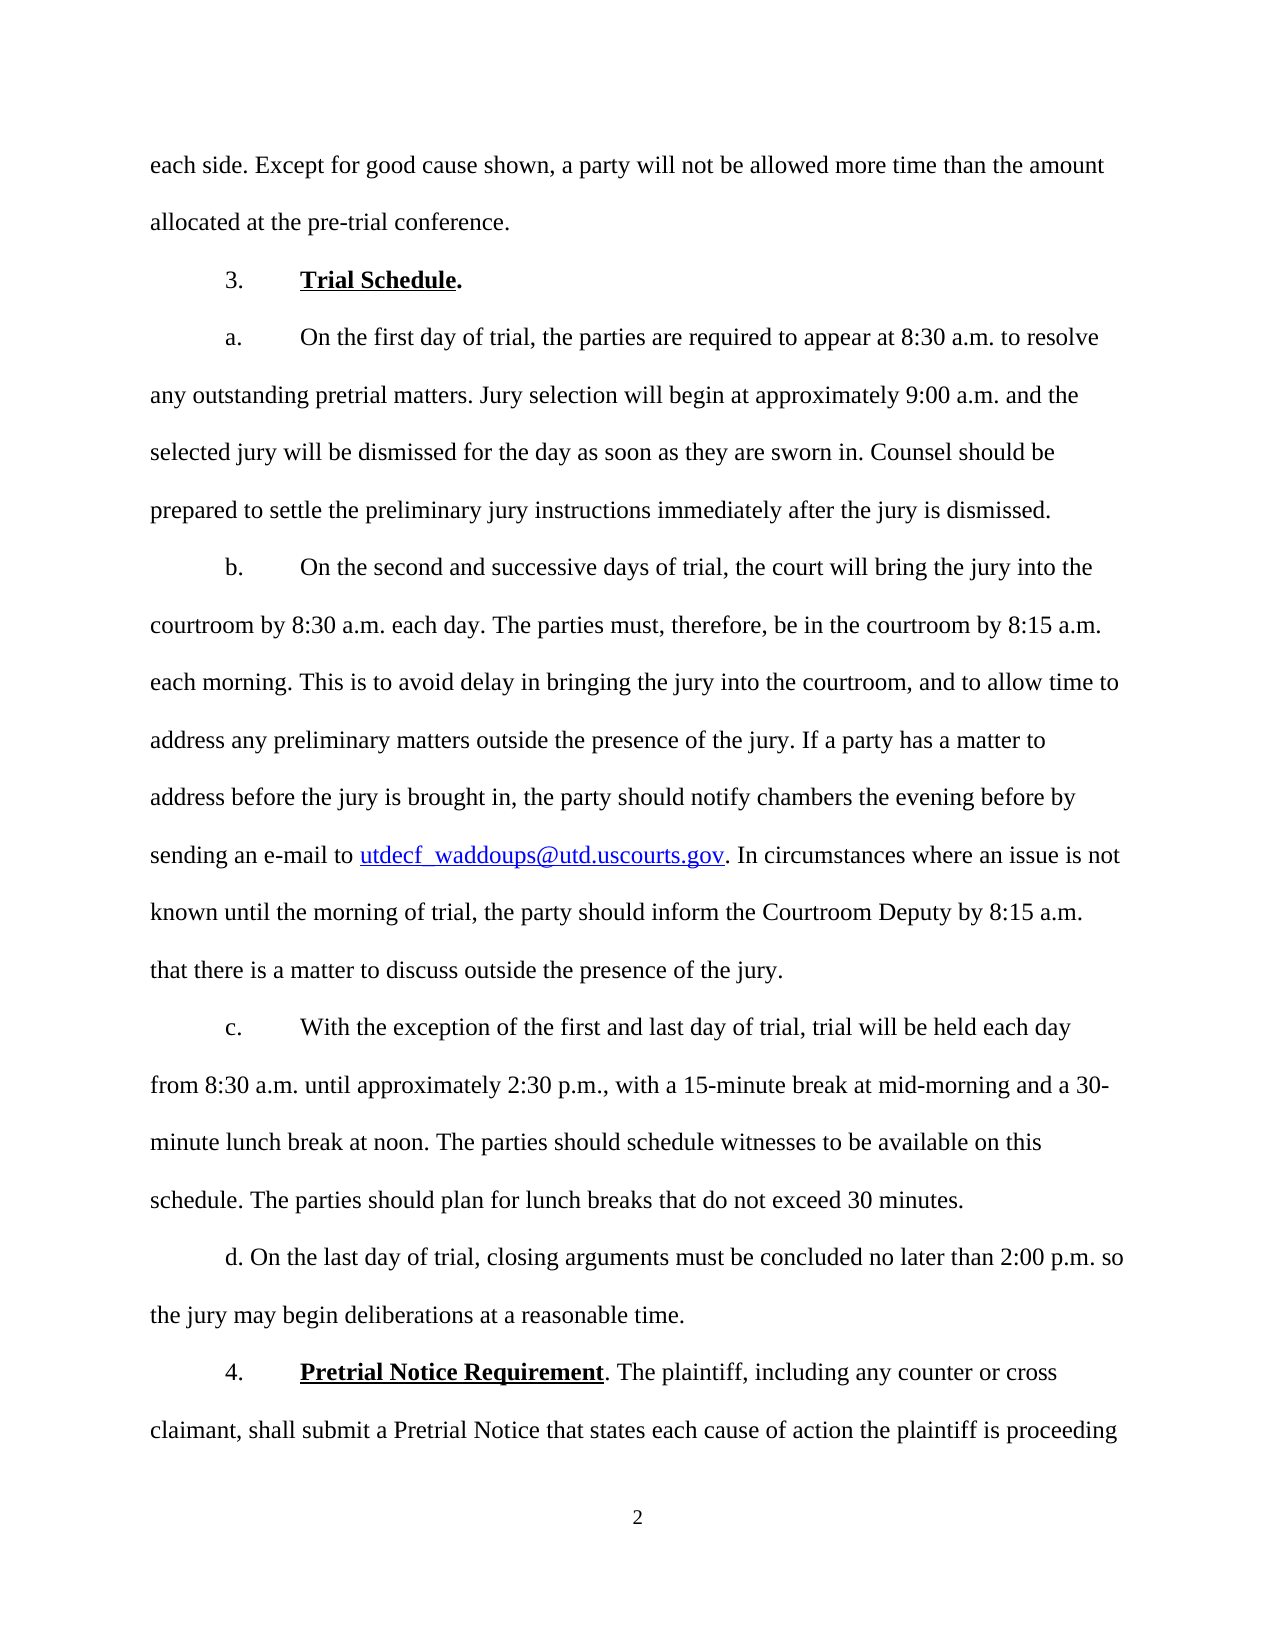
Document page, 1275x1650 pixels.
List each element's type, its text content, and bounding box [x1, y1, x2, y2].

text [150, 1357, 1125, 1444]
text d. On the last day of trial, closing arguments must be concluded no later than 2:00 p.m. so the jury may begin deliberations at a reasonable time. [150, 1242, 1125, 1329]
text b. On the second and successive days of trial, the court will bring the jury into the courtroom by 8:30 a.m. each day. The parties must, therefore, be in the courtroom by 8:15 a.m. each morning. This is to avoid delay in bringing the jury into the courtroom, and to allow time to address any preliminary matters outside the presence of the jury. If a party has a matter to address before the jury is brought in, the party should notify chambers the evening before by sending an e-mail to utdecf_waddoups@utd.uscourts.gov. In circumstances where an issue is not known until the morning of trial, the party should inform the Courtroom Deputy by 8:15 a.m. that there is a matter to discuss outside the presence of the jury. [150, 552, 1125, 984]
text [150, 150, 1125, 236]
text c. With the exception of the first and last day of trial, trial will be held each day from 8:30 a.m. until approximately 2:30 p.m., with a 15-minute break at mid-morning and a 30-minute lunch break at noon. The parties should schedule witnesses to be available on this schedule. The parties should plan for lunch breaks that do not exceed 30 minutes. [150, 1012, 1125, 1214]
text a. On the first day of trial, the parties are required to appear at 8:30 a.m. to resolve any outstanding pretrial matters. Jury selection will begin at approximately 9:00 a.m. and the selected jury will be dismissed for the day as soon as they are sworn in. Counsel should be prepared to settle the preliminary jury instructions immediately after the jury is dismissed. [150, 322, 1125, 524]
text 3. Trial Schedule. [225, 265, 1125, 294]
